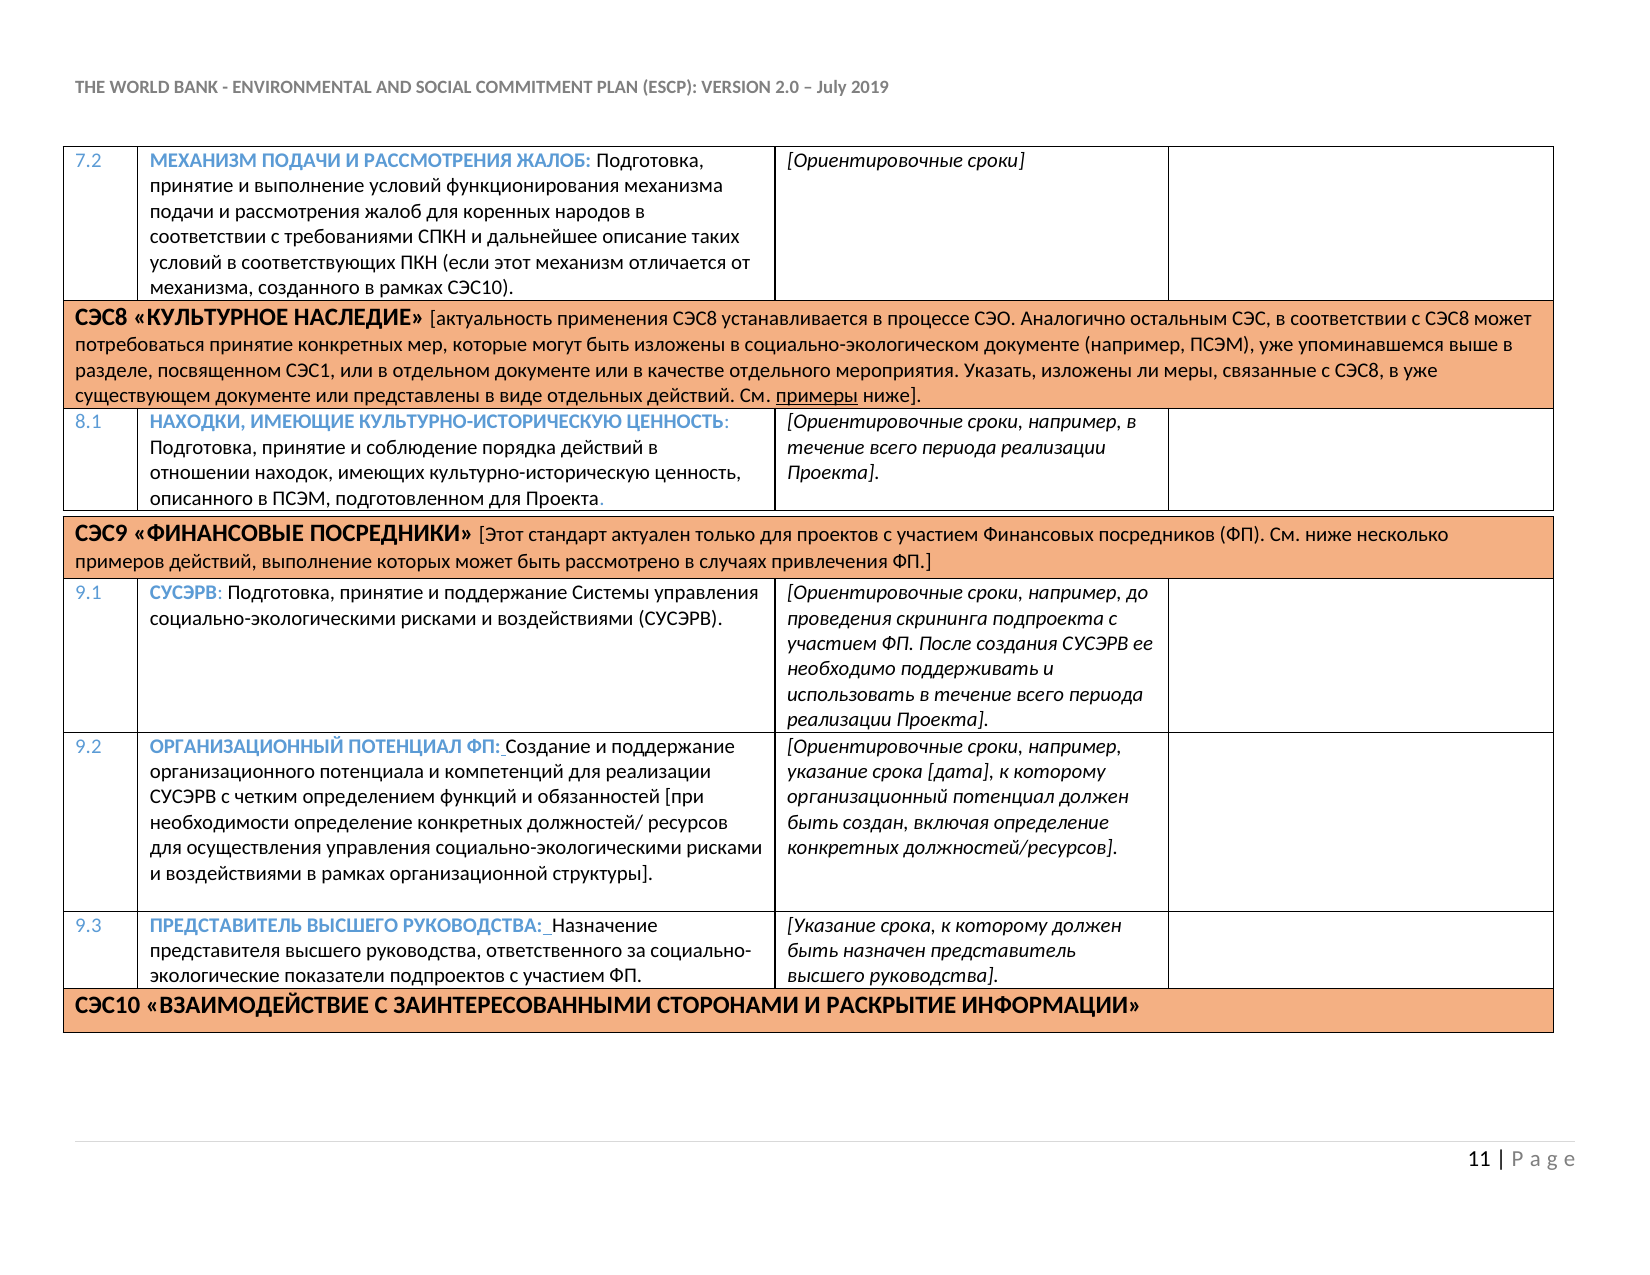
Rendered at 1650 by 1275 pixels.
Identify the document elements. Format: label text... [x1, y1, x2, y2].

table_cell [1169, 147, 1553, 300]
table_cell 9.1 [64, 579, 137, 732]
table_cell СЭС10 «ВЗАИМОДЕЙСТВИЕ С ЗАИНТЕРЕСОВАННЫМИ СТОРОНАМИ И РАСКРЫТИЕ ИНФОРМАЦИИ» [64, 989, 1553, 1032]
table_cell ПРЕДСТАВИТЕЛЬ ВЫСШЕГО РУКОВОДСТВА: Назначение представителя высшего руководства, ответственного за социально-экологические показатели подпроектов с участием ФП. [138, 912, 774, 988]
table_cell [Ориентировочные сроки] [776, 147, 1168, 300]
table_cell 9.3 [64, 912, 137, 988]
table_cell [Ориентировочные сроки, например, до проведения скрининга подпроекта с участием ФП. После создания СУСЭРВ ее необходимо поддерживать и использовать в течение всего периода реализации Проекта]. [776, 579, 1168, 732]
table_cell [1169, 409, 1553, 510]
table_cell 7.2 [64, 147, 137, 300]
table_cell [1169, 579, 1553, 732]
table_cell ОРГАНИЗАЦИОННЫЙ ПОТЕНЦИАЛ ФП: Создание и поддержание организационного потенциала и компетенций для реализации СУСЭРВ с четким определением функций и обязанностей [при необходимости определение конкретных должностей/ ресурсов для осуществления управления социально-экологическими рисками и воздействиями в рамках организационной структуры]. [138, 733, 774, 911]
table_cell НАХОДКИ, ИМЕЮЩИЕ КУЛЬТУРНО-ИСТОРИЧЕСКУЮ ЦЕННОСТЬ: Подготовка, принятие и соблюдение порядка действий в отношении находок, имеющих культурно-историческую ценность, описанного в ПСЭМ, подготовленном для Проекта. [138, 409, 774, 510]
table_header СЭС9 «ФИНАНСОВЫЕ ПОСРЕДНИКИ» [Этот стандарт актуален только для проектов с участием Финансовых посредников (ФП). См. ниже несколько примеров действий, выполнение которых может быть рассмотрено в случаях привлечения ФП.] [64, 517, 1553, 578]
table_cell 8.1 [64, 409, 137, 510]
table_cell МЕХАНИЗМ ПОДАЧИ И РАССМОТРЕНИЯ ЖАЛОБ: Подготовка, принятие и выполнение условий функционирования механизма подачи и рассмотрения жалоб для коренных народов в соответствии с требованиями СПКН и дальнейшее описание таких условий в соответствующих ПКН (если этот механизм отличается от механизма, созданного в рамках СЭС10). [138, 147, 774, 300]
table_cell [Указание срока, к которому должен быть назначен представитель высшего руководства]. [776, 912, 1168, 988]
table_cell 9.2 [64, 733, 137, 911]
table_cell СЭС8 «КУЛЬТУРНОЕ НАСЛЕДИЕ» [актуальность применения СЭС8 устанавливается в процессе СЭО. Аналогично остальным СЭС, в соответствии с СЭС8 может потребоваться принятие конкретных мер, которые могут быть изложены в социально-экологическом документе (например, ПСЭМ), уже упоминавшемся выше в разделе, посвященном СЭС1, или в отдельном документе или в качестве отдельного мероприятия. Указать, изложены ли меры, связанные с СЭС8, в уже существующем документе или представлены в виде отдельных действий. См. примеры ниже]. [64, 301, 1553, 408]
table_cell [1169, 733, 1553, 911]
table_cell [1169, 912, 1553, 988]
table_cell [Ориентировочные сроки, например, указание срока [дата], к которому организационный потенциал должен быть создан, включая определение конкретных должностей/ресурсов]. [776, 733, 1168, 911]
table_cell [Ориентировочные сроки, например, в течение всего периода реализации Проекта]. [776, 409, 1168, 510]
table_cell СУСЭРВ: Подготовка, принятие и поддержание Системы управления социально-экологическими рисками и воздействиями (СУСЭРВ). [138, 579, 774, 732]
